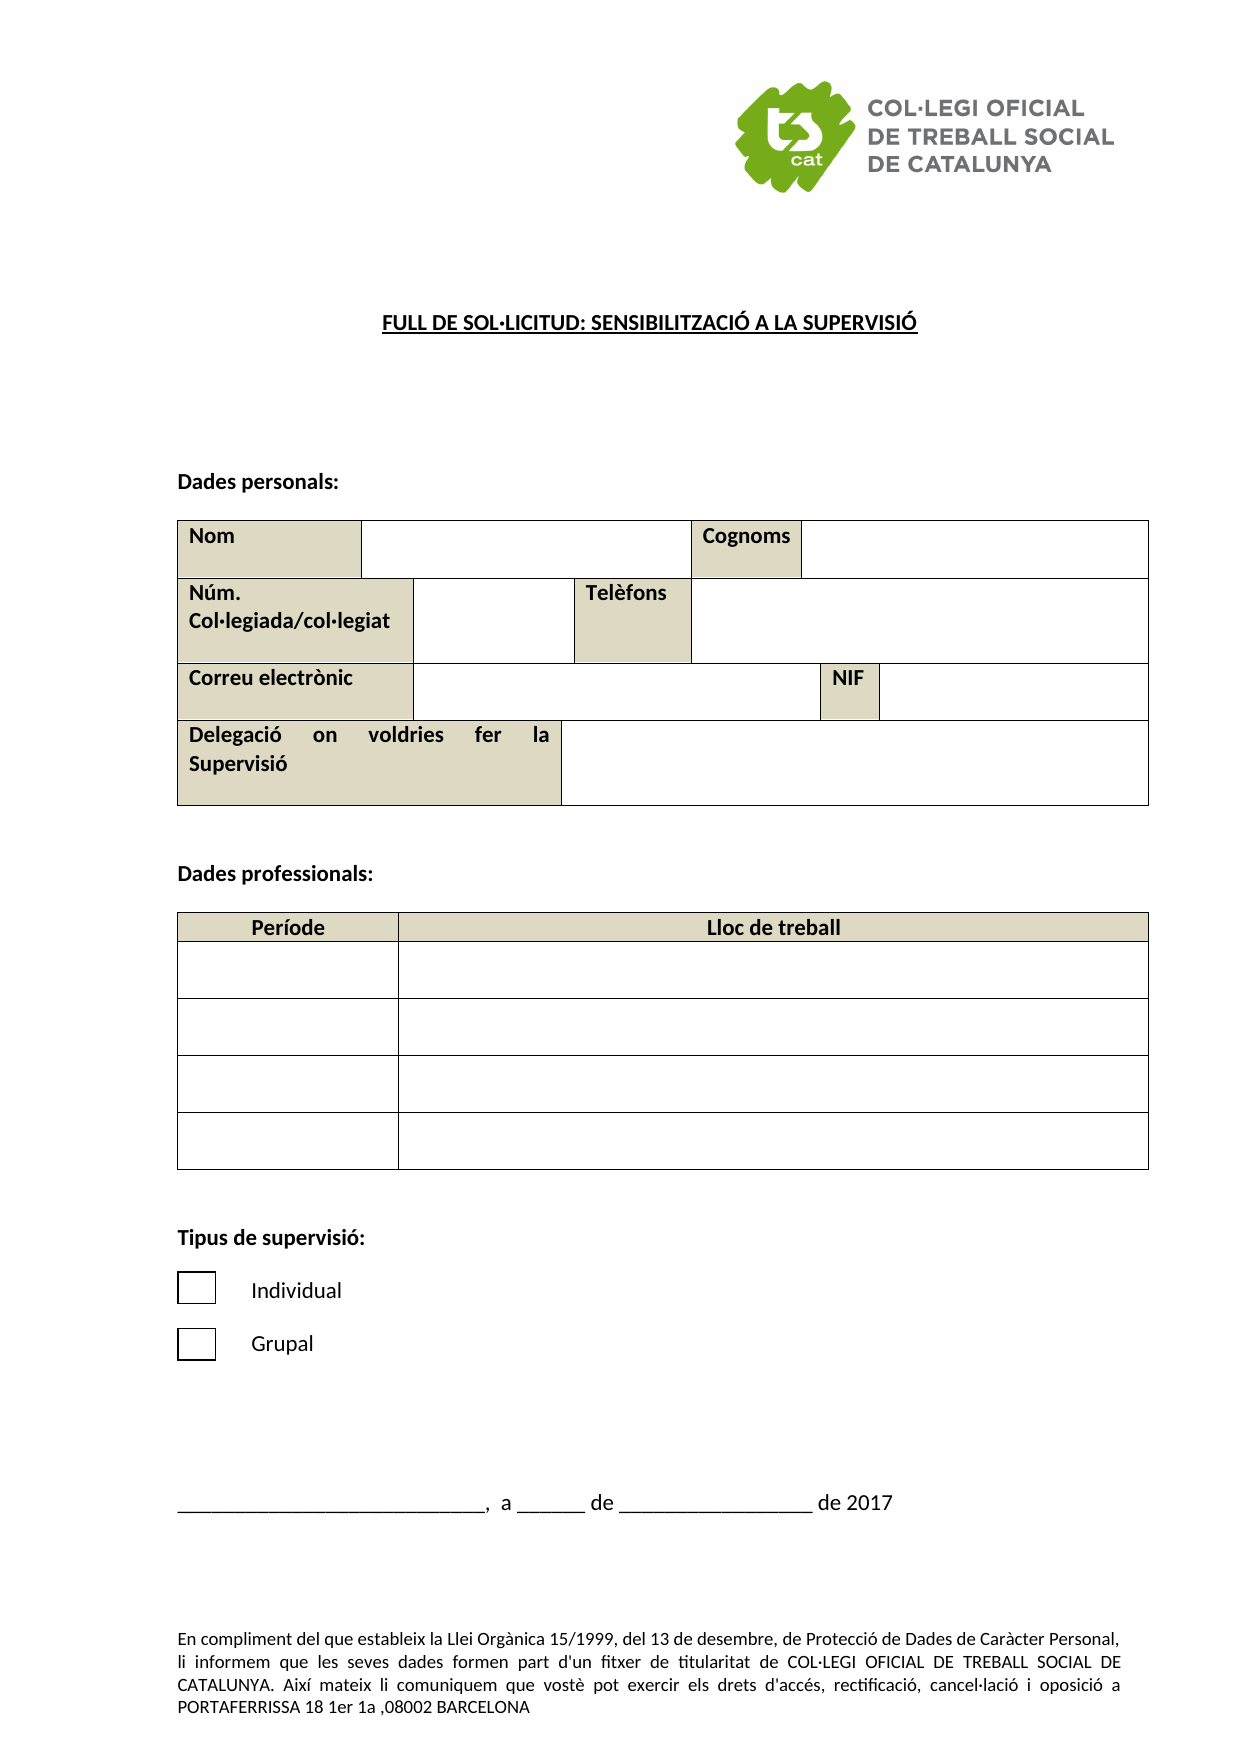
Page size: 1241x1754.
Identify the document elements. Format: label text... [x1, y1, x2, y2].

table_cell Telèfons [575, 579, 691, 662]
text Dades professionals: [177, 859, 1122, 887]
text FULL DE SOL·LICITUD: SENSIBILITZACIÓ A LA SUPERVISIÓ [177, 308, 1122, 336]
text Dades personals: [177, 467, 1122, 495]
table_cell [880, 664, 1148, 719]
table_cell Delegació on voldries fer la Supervisió [178, 721, 561, 805]
table_cell [399, 1113, 1148, 1169]
table_header Període [178, 913, 398, 941]
table_cell [399, 1056, 1148, 1112]
table_cell [178, 1113, 398, 1169]
table_cell [562, 721, 1148, 805]
text Individual [216, 1276, 1122, 1304]
table_header Cognoms [692, 521, 801, 577]
table_cell [414, 664, 820, 719]
picture [727, 73, 1123, 203]
table_cell [178, 1056, 398, 1112]
table_cell [414, 579, 574, 662]
table_cell [399, 942, 1148, 998]
table_header [362, 521, 691, 577]
table_header Nom [178, 521, 361, 577]
text Grupal [216, 1329, 1122, 1357]
table_cell Núm. Col·legiada/col·legiat [178, 579, 413, 662]
table_cell [178, 942, 398, 998]
table_cell [399, 999, 1148, 1055]
text Tipus de supervisió: [177, 1223, 1122, 1251]
table_cell Correu electrònic [178, 664, 413, 719]
table_cell [692, 579, 1148, 662]
table_cell [178, 999, 398, 1055]
text ___________________________, a ______ de _________________ de 2017 [177, 1488, 1122, 1516]
table_header [802, 521, 1148, 577]
table_header Lloc de treball [399, 913, 1148, 941]
table_cell NIF [821, 664, 879, 719]
